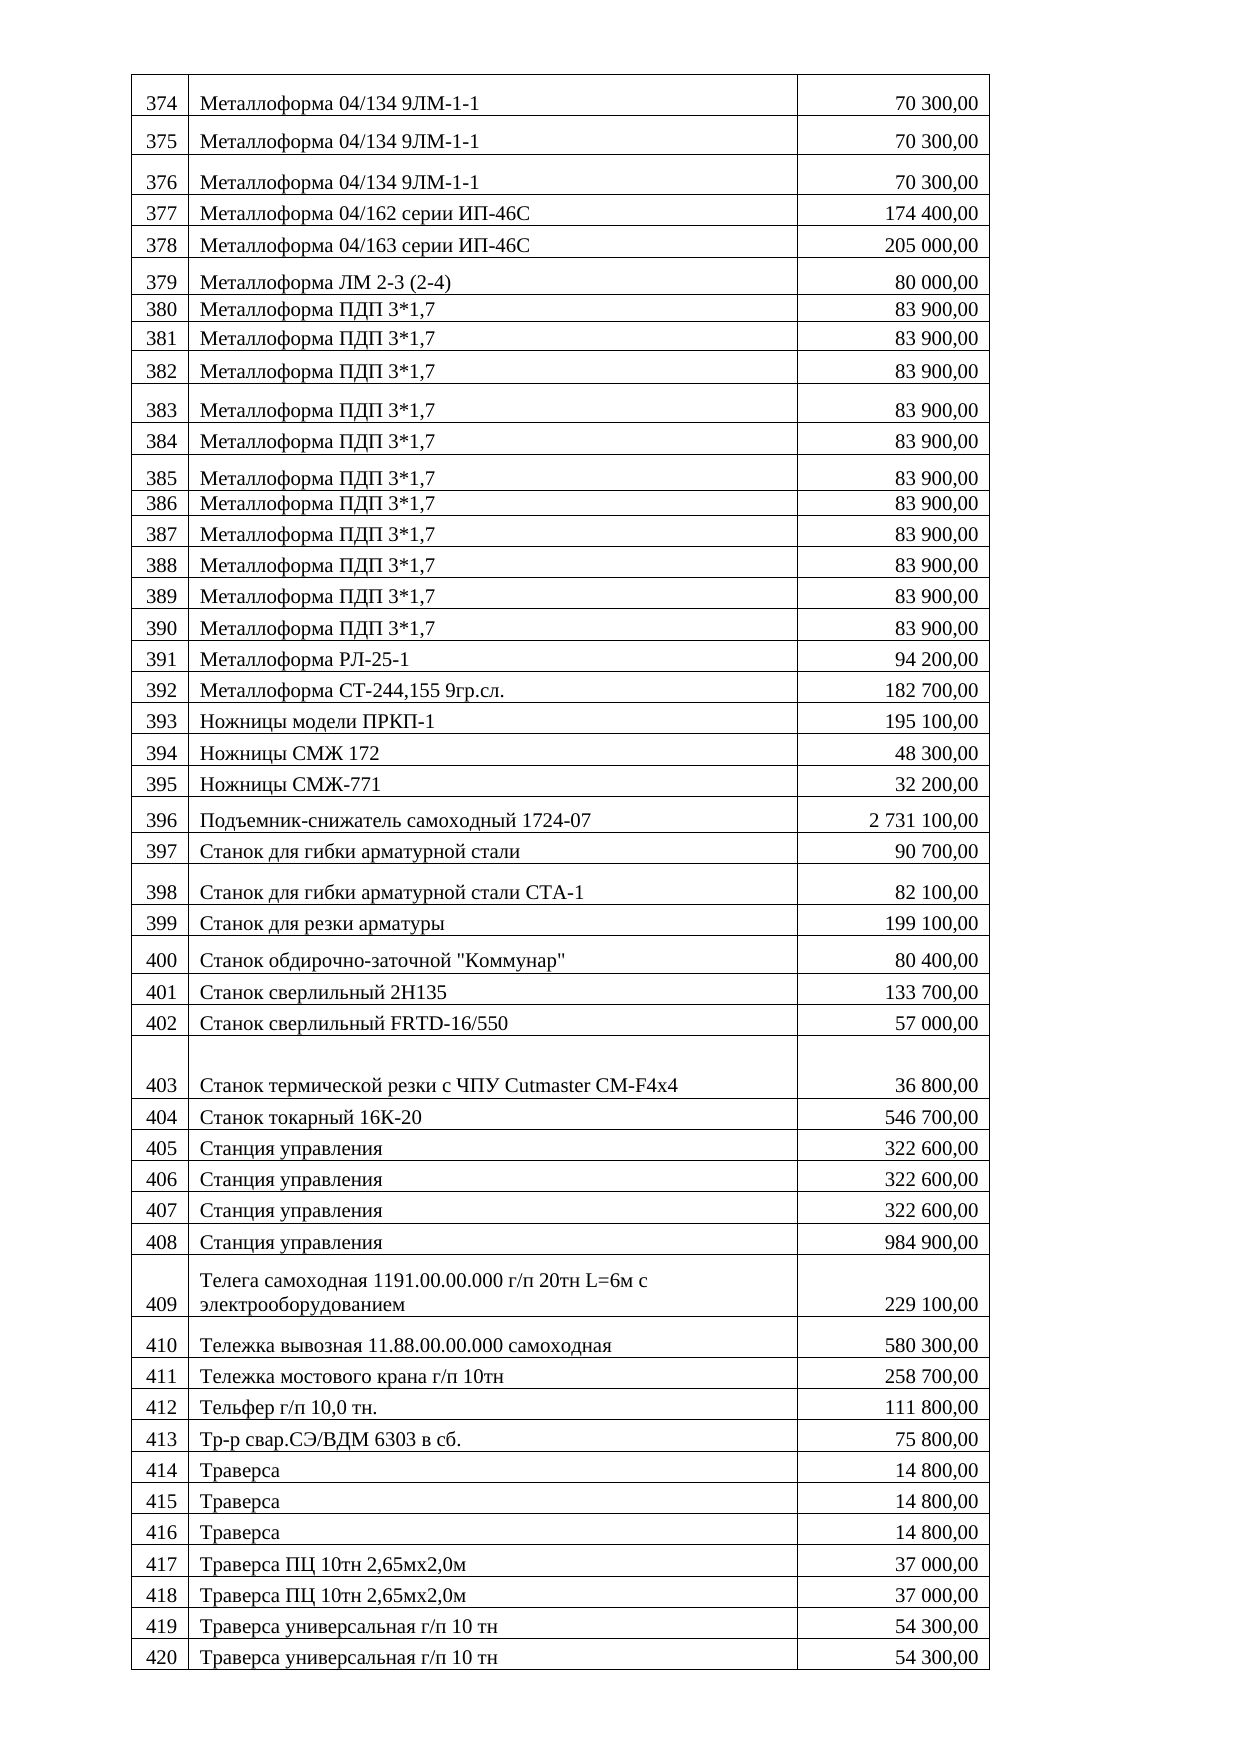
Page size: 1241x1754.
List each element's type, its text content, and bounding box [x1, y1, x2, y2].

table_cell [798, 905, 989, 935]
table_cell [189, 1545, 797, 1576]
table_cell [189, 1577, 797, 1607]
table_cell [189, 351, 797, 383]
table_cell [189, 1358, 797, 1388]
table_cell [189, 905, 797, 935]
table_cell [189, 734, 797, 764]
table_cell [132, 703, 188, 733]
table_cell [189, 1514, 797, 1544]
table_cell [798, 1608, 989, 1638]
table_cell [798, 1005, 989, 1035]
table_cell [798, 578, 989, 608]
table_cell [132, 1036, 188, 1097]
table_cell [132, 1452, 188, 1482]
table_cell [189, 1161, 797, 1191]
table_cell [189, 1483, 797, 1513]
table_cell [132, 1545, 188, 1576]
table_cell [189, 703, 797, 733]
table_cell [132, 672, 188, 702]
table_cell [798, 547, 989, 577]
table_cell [189, 116, 797, 153]
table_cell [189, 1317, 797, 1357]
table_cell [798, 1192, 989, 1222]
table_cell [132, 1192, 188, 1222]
table_cell 70 300,00 [798, 116, 989, 153]
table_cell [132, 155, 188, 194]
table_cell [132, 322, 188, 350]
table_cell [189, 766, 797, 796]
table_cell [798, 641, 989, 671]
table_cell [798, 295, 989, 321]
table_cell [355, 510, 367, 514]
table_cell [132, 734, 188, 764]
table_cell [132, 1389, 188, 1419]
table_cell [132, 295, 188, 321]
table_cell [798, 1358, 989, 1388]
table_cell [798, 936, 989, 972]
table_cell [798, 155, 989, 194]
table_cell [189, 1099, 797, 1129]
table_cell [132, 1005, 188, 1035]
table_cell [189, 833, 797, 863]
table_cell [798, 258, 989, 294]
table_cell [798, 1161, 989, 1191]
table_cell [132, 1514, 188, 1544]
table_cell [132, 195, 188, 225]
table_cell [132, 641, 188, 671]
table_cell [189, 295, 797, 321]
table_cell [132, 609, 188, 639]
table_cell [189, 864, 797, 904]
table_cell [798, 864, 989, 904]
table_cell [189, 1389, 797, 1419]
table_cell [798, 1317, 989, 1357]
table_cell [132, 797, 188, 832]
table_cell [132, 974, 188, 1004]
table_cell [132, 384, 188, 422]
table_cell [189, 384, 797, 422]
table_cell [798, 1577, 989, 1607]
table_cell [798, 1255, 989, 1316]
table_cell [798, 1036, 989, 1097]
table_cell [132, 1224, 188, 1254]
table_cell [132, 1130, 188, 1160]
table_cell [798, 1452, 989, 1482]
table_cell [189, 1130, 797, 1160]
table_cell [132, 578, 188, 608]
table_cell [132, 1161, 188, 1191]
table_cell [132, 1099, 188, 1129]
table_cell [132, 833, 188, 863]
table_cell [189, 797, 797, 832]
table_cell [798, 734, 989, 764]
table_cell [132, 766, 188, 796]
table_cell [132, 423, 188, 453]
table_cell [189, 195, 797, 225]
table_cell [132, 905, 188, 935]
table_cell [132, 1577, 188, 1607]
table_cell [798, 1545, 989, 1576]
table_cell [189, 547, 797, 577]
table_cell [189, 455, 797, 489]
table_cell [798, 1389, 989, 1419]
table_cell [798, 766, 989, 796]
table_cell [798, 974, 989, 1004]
table_cell 70 300,00 [798, 75, 989, 114]
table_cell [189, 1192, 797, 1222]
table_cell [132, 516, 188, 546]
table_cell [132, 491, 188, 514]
table_cell 375 [132, 116, 188, 153]
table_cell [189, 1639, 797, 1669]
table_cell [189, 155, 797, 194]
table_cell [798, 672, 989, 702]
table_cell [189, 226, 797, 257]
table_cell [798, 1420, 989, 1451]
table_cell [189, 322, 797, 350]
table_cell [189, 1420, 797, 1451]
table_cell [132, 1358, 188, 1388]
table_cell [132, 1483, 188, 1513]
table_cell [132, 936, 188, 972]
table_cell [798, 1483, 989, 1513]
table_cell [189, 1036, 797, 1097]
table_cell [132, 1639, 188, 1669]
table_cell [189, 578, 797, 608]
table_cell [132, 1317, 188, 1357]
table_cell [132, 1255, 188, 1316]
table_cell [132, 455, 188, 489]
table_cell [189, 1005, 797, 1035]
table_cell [189, 75, 797, 114]
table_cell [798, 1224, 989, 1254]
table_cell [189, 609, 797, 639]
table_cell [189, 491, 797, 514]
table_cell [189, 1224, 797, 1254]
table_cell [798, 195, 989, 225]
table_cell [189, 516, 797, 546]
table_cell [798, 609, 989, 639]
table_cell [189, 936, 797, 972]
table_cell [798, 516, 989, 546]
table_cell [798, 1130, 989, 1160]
table_cell 374 [132, 75, 188, 114]
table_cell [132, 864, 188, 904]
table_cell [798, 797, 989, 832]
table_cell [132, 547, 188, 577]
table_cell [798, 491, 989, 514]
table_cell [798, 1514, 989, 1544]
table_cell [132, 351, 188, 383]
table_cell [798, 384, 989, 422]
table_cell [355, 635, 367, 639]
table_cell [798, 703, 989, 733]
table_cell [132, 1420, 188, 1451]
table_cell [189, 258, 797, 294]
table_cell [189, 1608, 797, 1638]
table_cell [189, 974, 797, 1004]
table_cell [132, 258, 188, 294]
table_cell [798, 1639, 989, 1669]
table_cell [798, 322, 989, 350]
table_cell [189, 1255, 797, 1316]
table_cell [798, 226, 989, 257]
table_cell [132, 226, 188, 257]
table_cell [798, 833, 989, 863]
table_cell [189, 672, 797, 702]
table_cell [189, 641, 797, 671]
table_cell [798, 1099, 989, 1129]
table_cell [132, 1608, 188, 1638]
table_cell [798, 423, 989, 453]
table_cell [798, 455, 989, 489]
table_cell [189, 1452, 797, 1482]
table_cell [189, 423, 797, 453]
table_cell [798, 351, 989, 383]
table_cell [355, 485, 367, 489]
